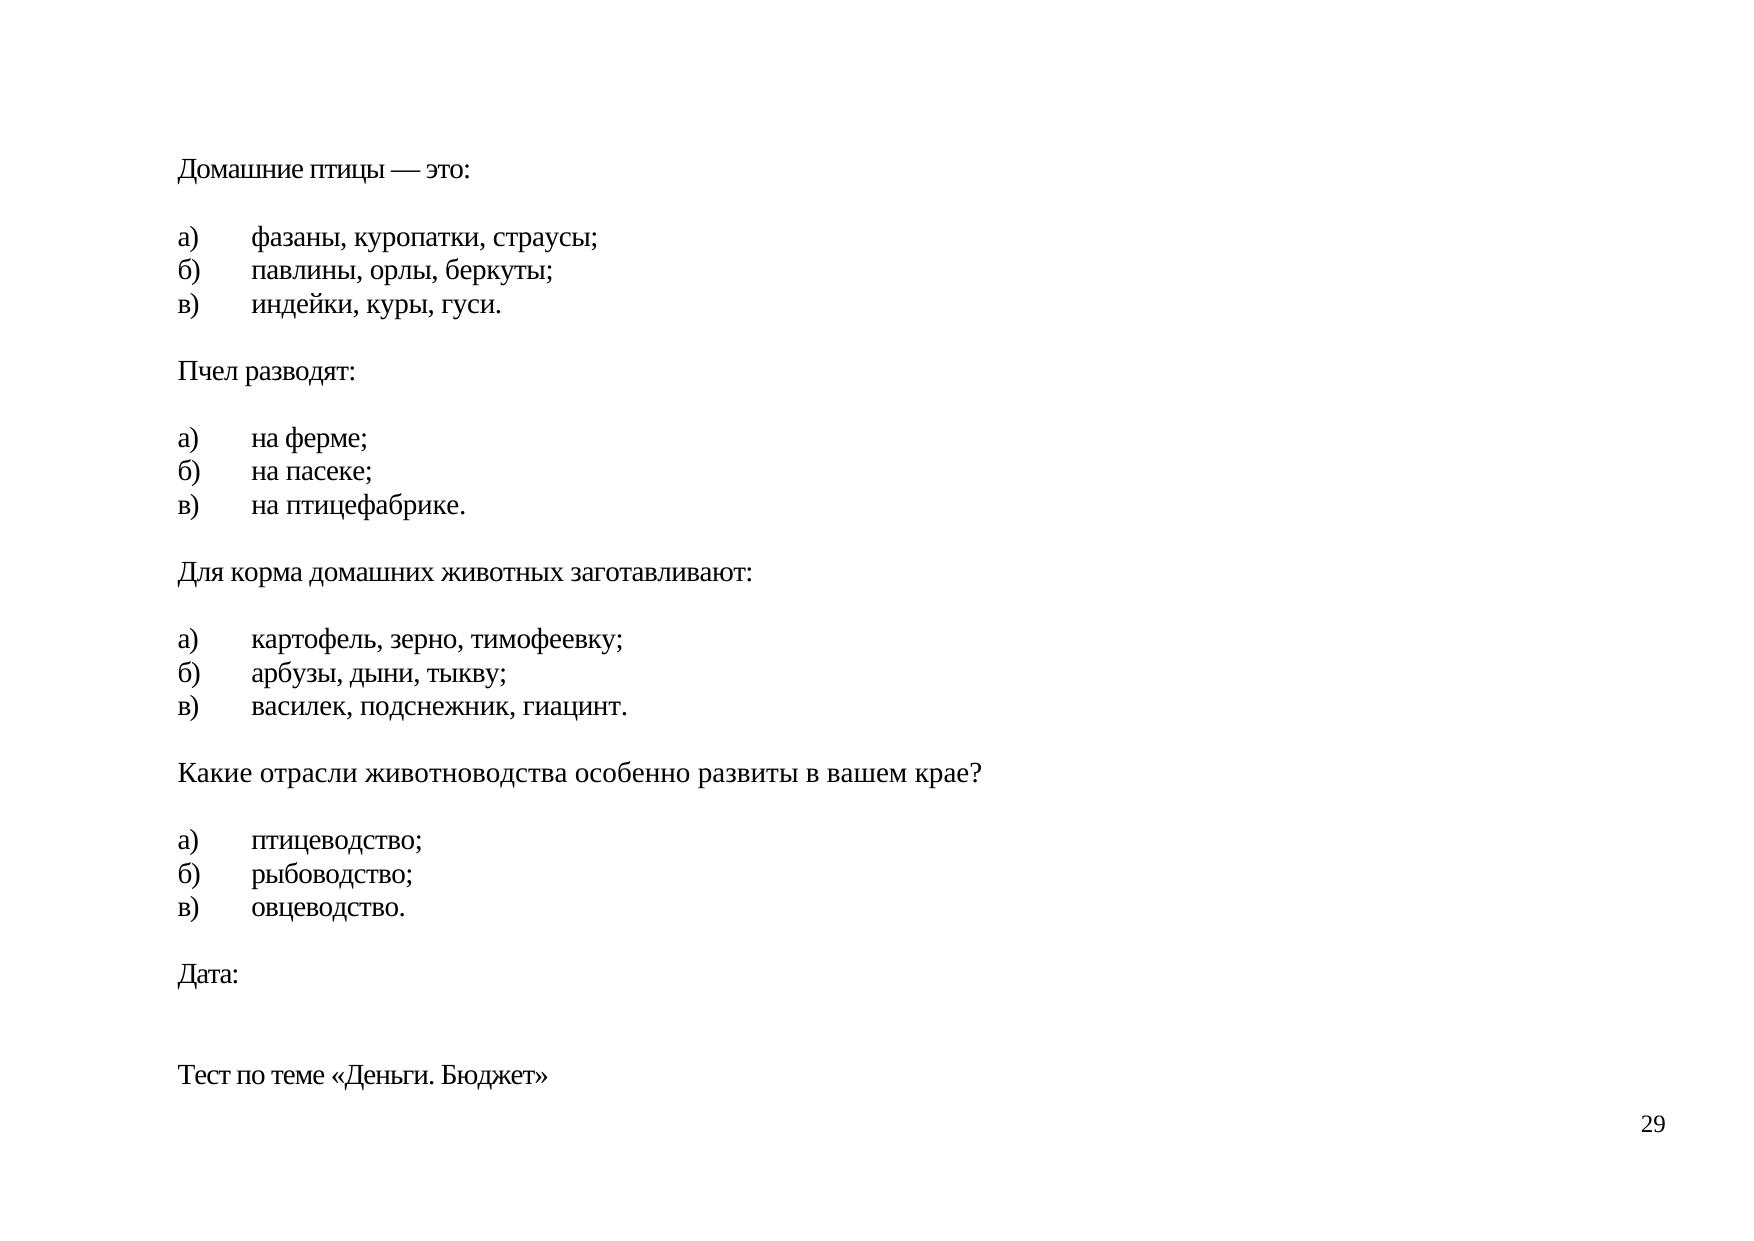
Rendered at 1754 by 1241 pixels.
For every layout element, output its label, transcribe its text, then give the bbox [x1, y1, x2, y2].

text в) василек, подснежник, гиацинт. [177, 688, 1665, 722]
text Тест по теме «Деньги. Бюджет» [177, 1057, 1665, 1091]
text б) павлины, орлы, беркуты; [177, 252, 1665, 286]
text в) на птицефабрике. [177, 487, 1665, 521]
text а) картофель, зерно, тимофеевку; [177, 621, 1665, 655]
text б) на пасеке; [177, 453, 1665, 487]
text б) арбузы, дыни, тыкву; [177, 655, 1665, 688]
text в) индейки, куры, гуси. [177, 286, 1665, 319]
text в) овцеводство. [177, 889, 1665, 923]
text Пчел разводят: [177, 353, 1665, 386]
text а) птицеводство; [177, 822, 1665, 856]
text а) на ферме; [177, 420, 1665, 453]
text Дата: [177, 957, 1665, 990]
text а) фазаны, куропатки, страусы; [177, 219, 1665, 252]
text Домашние птицы — это: [177, 152, 1665, 185]
text Для корма домашних животных заготавливают: [177, 554, 1665, 588]
text б) рыбоводство; [177, 856, 1665, 889]
text Какие отрасли животноводства особенно развиты в вашем крае? [177, 755, 1665, 789]
